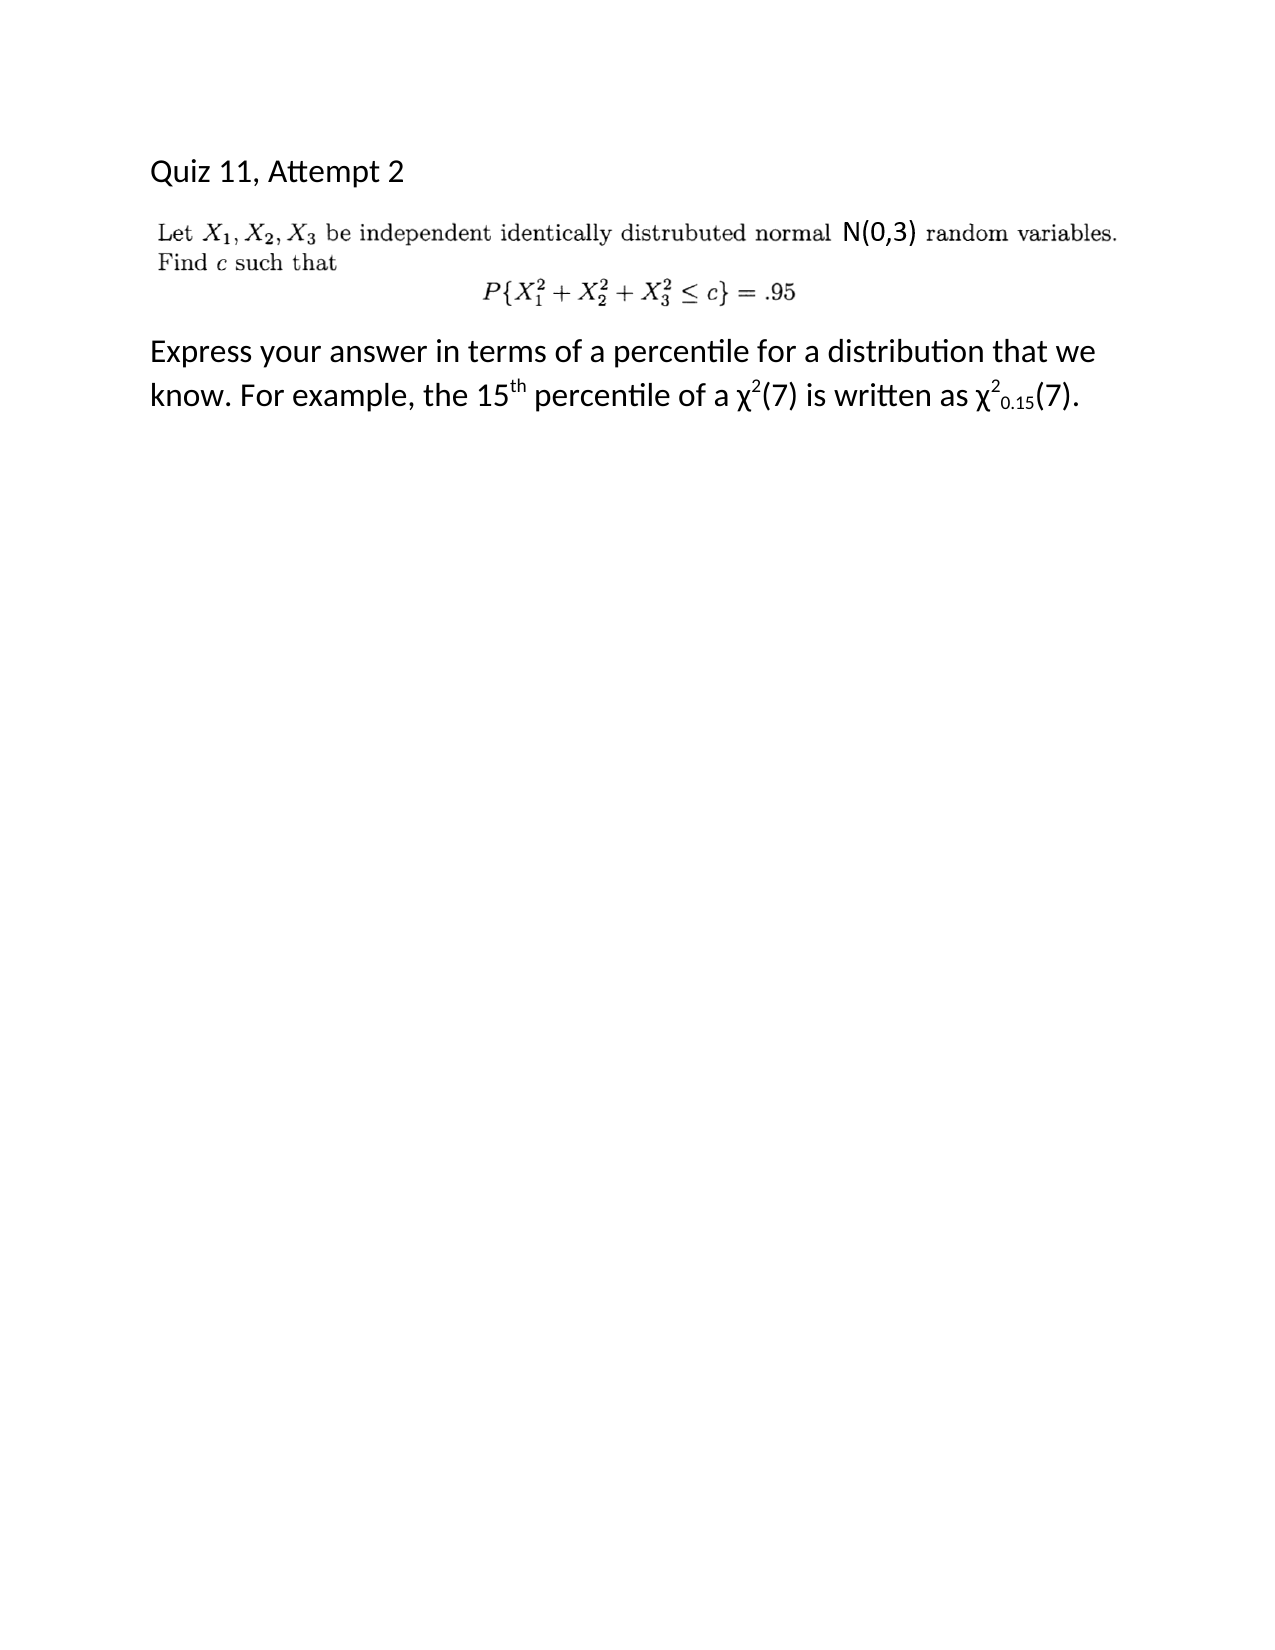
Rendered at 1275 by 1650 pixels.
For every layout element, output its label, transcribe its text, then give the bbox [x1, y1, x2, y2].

text Express your answer in terms of a percentile for a distribution that we know. For example, the 15th percentile of a χ2(7) is written as χ20.15(7). [150, 329, 1125, 414]
picture [150, 210, 1125, 311]
text Quiz 11, Attempt 2 [150, 150, 1125, 191]
